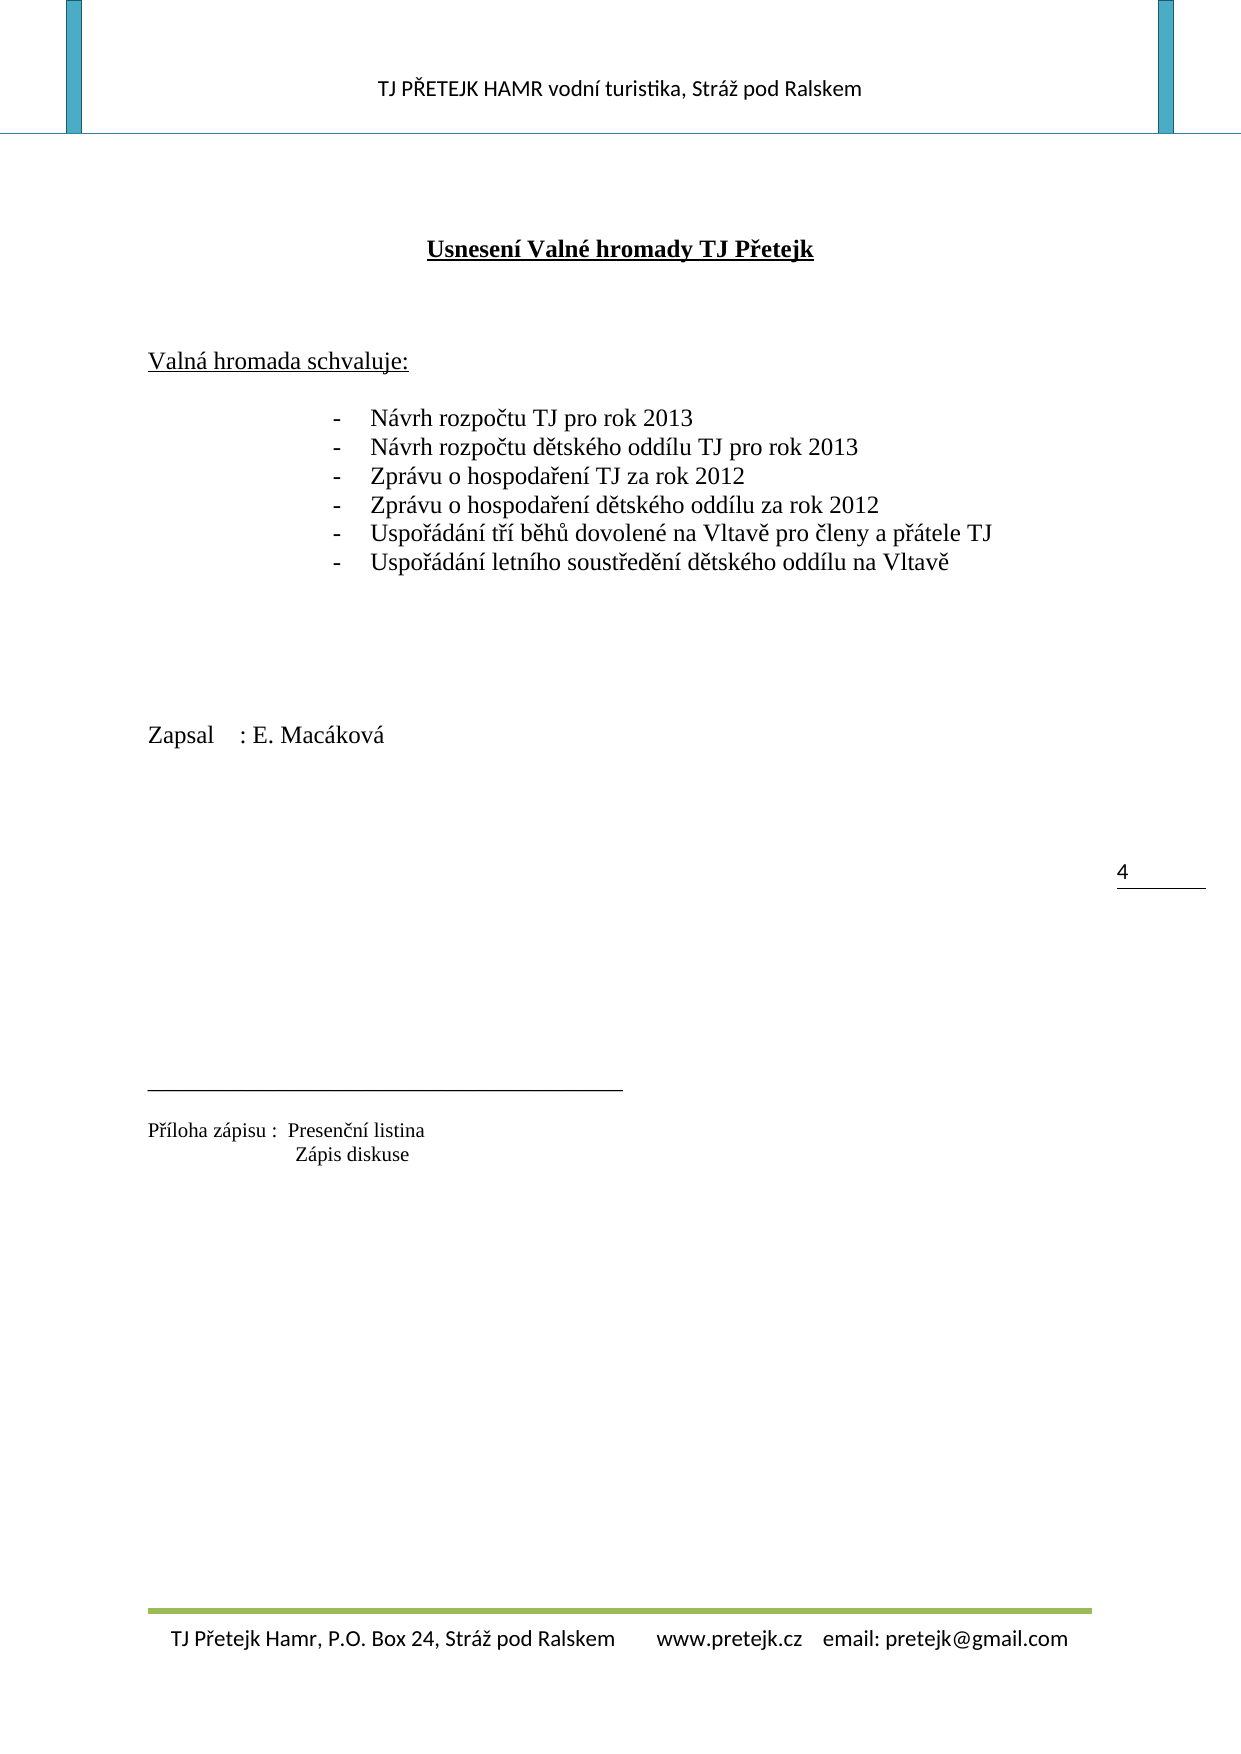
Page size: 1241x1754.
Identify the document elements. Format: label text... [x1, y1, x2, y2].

list Uspořádání letního soustředění dětského oddílu na Vltavě [333, 547, 1092, 576]
text Příloha zápisu : Presenční listina [148, 1117, 1092, 1142]
list Zprávu o hospodaření TJ za rok 2012 [333, 461, 1092, 490]
list Uspořádání tří běhů dovolené na Vltavě pro členy a přátele TJ [333, 518, 1092, 547]
text Valná hromada schvaluje: [148, 346, 1092, 375]
text Usnesení Valné hromady TJ Přetejk [148, 234, 1092, 263]
list Zprávu o hospodaření dětského oddílu za rok 2012 [333, 490, 1092, 518]
text Zápis diskuse [148, 1142, 1092, 1166]
text Zapsal : E. Macáková [148, 720, 1092, 748]
text ______________________________________ [148, 1065, 1092, 1093]
list Návrh rozpočtu dětského oddílu TJ pro rok 2013 [333, 432, 1092, 461]
list Návrh rozpočtu TJ pro rok 2013 [333, 403, 1092, 432]
